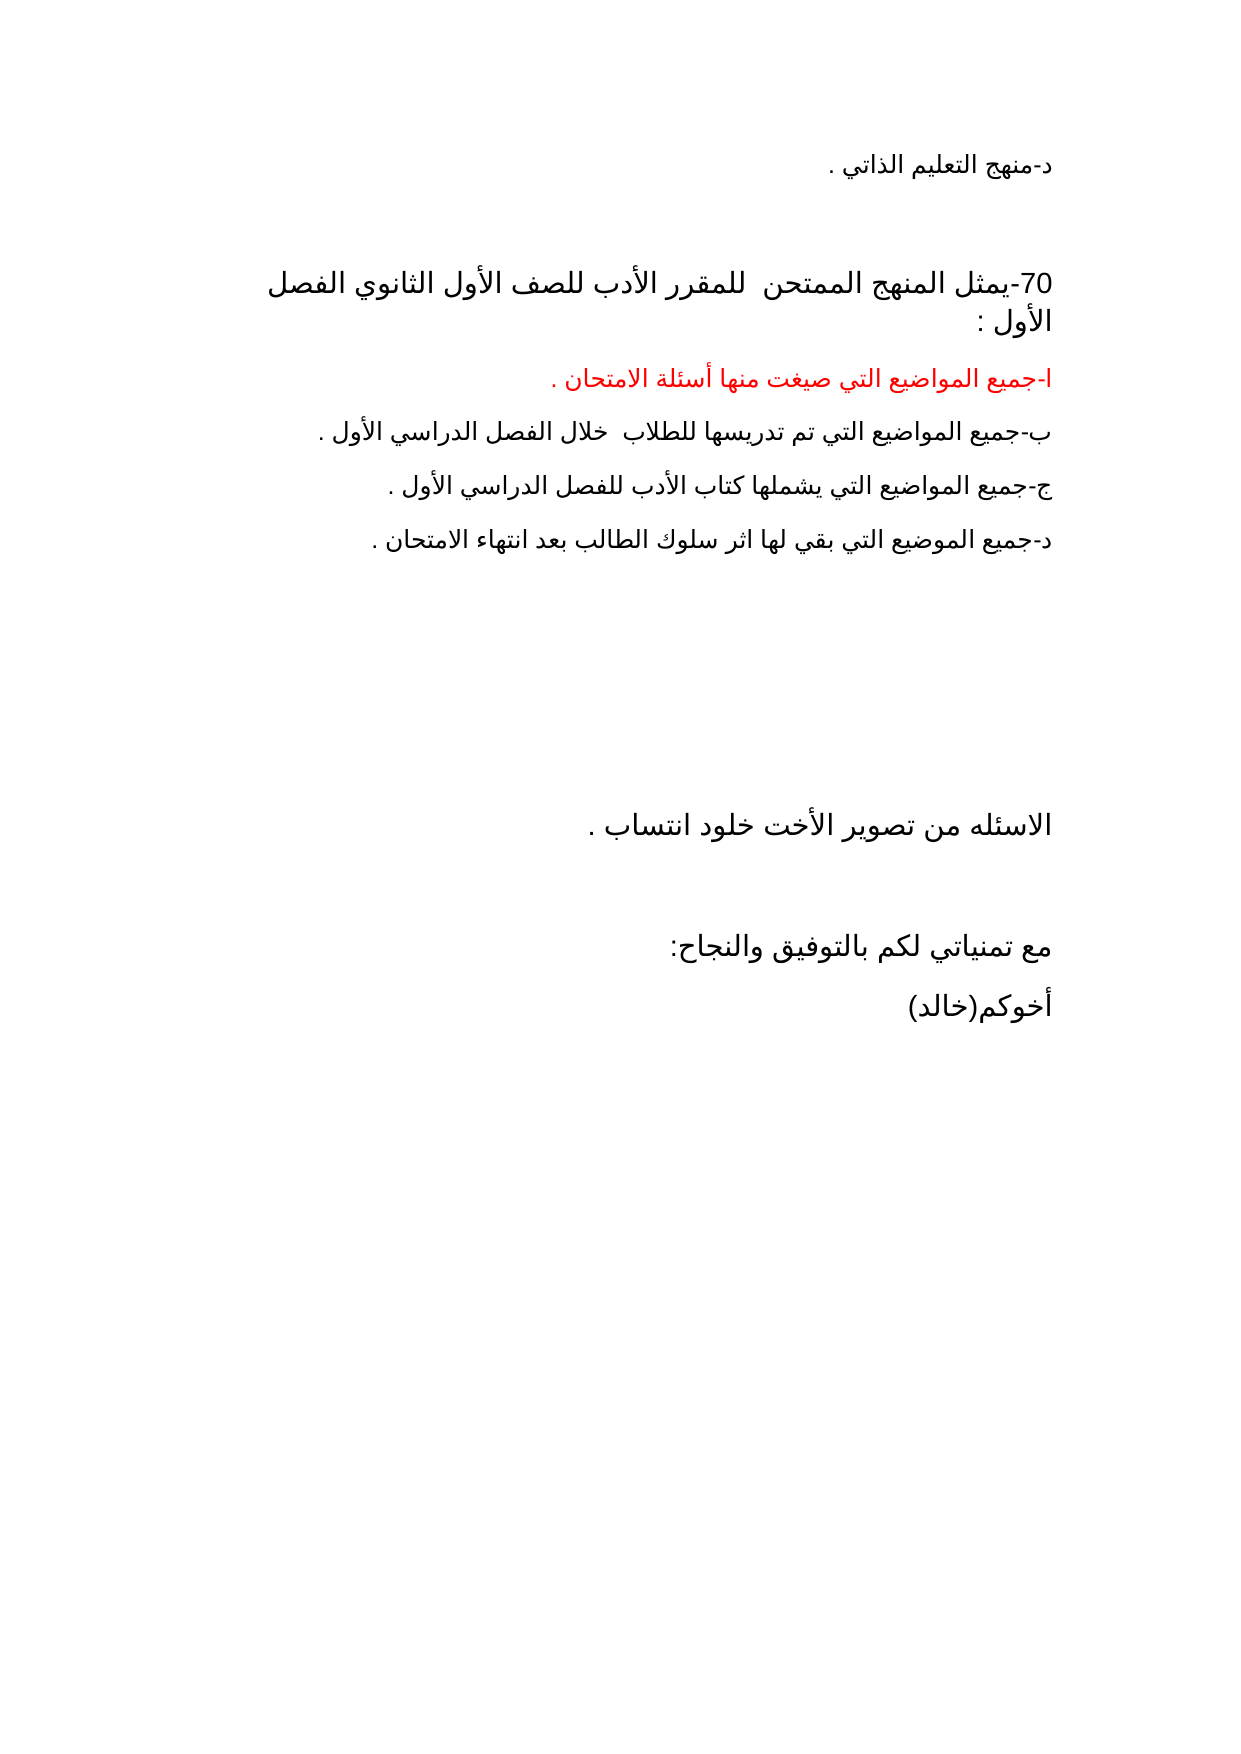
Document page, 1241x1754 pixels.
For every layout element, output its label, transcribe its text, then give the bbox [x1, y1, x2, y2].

text أخوكم(خالد) [187, 989, 1053, 1022]
text د-منهج التعليم الذاتي . [187, 150, 1053, 179]
text ج-جميع المواضيع التي يشملها كتاب الأدب للفصل الدراسي الأول . [187, 471, 1053, 500]
text 70-يمثل المنهج الممتحن للمقرر الأدب للصف الأول الثانوي الفصل الأول : [187, 266, 1053, 338]
text الاسئله من تصوير الأخت خلود انتساب . [187, 808, 1053, 842]
text ا-جميع المواضيع التي صيغت منها أسئلة الامتحان . [187, 363, 1053, 392]
text ب-جميع المواضيع التي تم تدريسها للطلاب خلال الفصل الدراسي الأول . [187, 417, 1053, 446]
text د-جميع الموضيع التي بقي لها اثر سلوك الطالب بعد انتهاء الامتحان . [187, 525, 1053, 554]
text مع تمنياتي لكم بالتوفيق والنجاح: [187, 929, 1053, 963]
